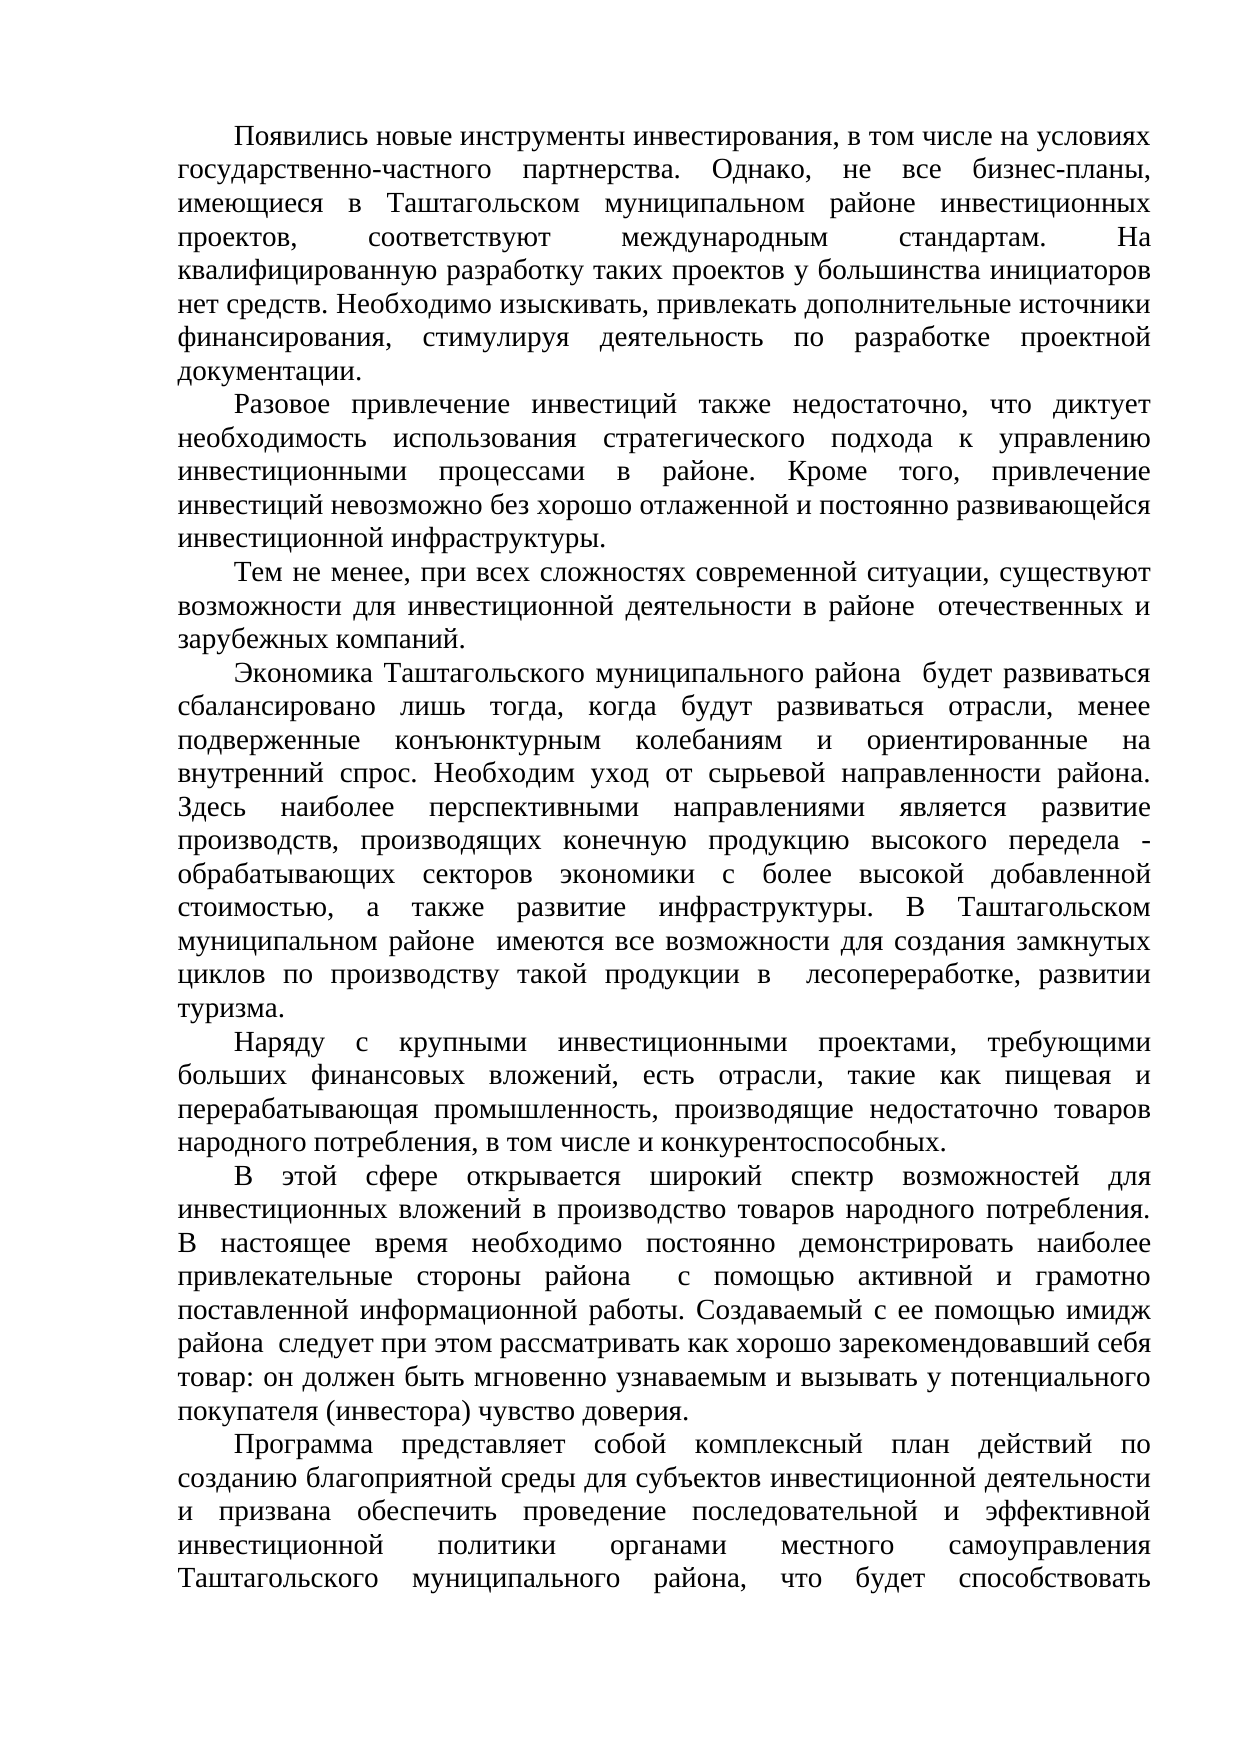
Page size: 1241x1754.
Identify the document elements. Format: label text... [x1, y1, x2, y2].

text Наряду с крупными инвестиционными проектами, требующими больших финансовых вложений, есть отрасли, такие как пищевая и перерабатывающая промышленность, производящие недостаточно товаров народного потребления, в том числе и конкурентоспособных. [177, 1024, 1152, 1158]
text В этой сфере открывается широкий спектр возможностей для инвестиционных вложений в производство товаров народного потребления. В настоящее время необходимо постоянно демонстрировать наиболее привлекательные стороны района с помощью активной и грамотно поставленной информационной работы. Создаваемый с ее помощью имидж района следует при этом рассматривать как хорошо зарекомендовавший себя товар: он должен быть мгновенно узнаваемым и вызывать у потенциального покупателя (инвестора) чувство доверия. [177, 1158, 1152, 1426]
text Экономика Таштагольского муниципального района будет развиваться сбалансировано лишь тогда, когда будут развиваться отрасли, менее подверженные конъюнктурным колебаниям и ориентированные на внутренний спрос. Необходим уход от сырьевой направленности района. Здесь наиболее перспективными направлениями является развитие производств, производящих конечную продукцию высокого передела - обрабатывающих секторов экономики с более высокой добавленной стоимостью, а также развитие инфраструктуры. В Таштагольском муниципальном районе имеются все возможности для создания замкнутых циклов по производству такой продукции в лесопереработке, развитии туризма. [177, 655, 1152, 1024]
text Тем не менее, при всех сложностях современной ситуации, существуют возможности для инвестиционной деятельности в районе отечественных и зарубежных компаний. [177, 554, 1152, 655]
text Разовое привлечение инвестиций также недостаточно, что диктует необходимость использования стратегического подхода к управлению инвестиционными процессами в районе. Кроме того, привлечение инвестиций невозможно без хорошо отлаженной и постоянно развивающейся инвестиционной инфраструктуры. [177, 386, 1152, 554]
text Появились новые инструменты инвестирования, в том числе на условиях государственно-частного партнерства. Однако, не все бизнес-планы, имеющиеся в Таштагольском муниципальном районе инвестиционных проектов, соответствуют международным стандартам. На квалифицированную разработку таких проектов у большинства инициаторов нет средств. Необходимо изыскивать, привлекать дополнительные источники финансирования, стимулируя деятельность по разработке проектной документации. [177, 118, 1152, 386]
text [177, 1426, 1152, 1594]
